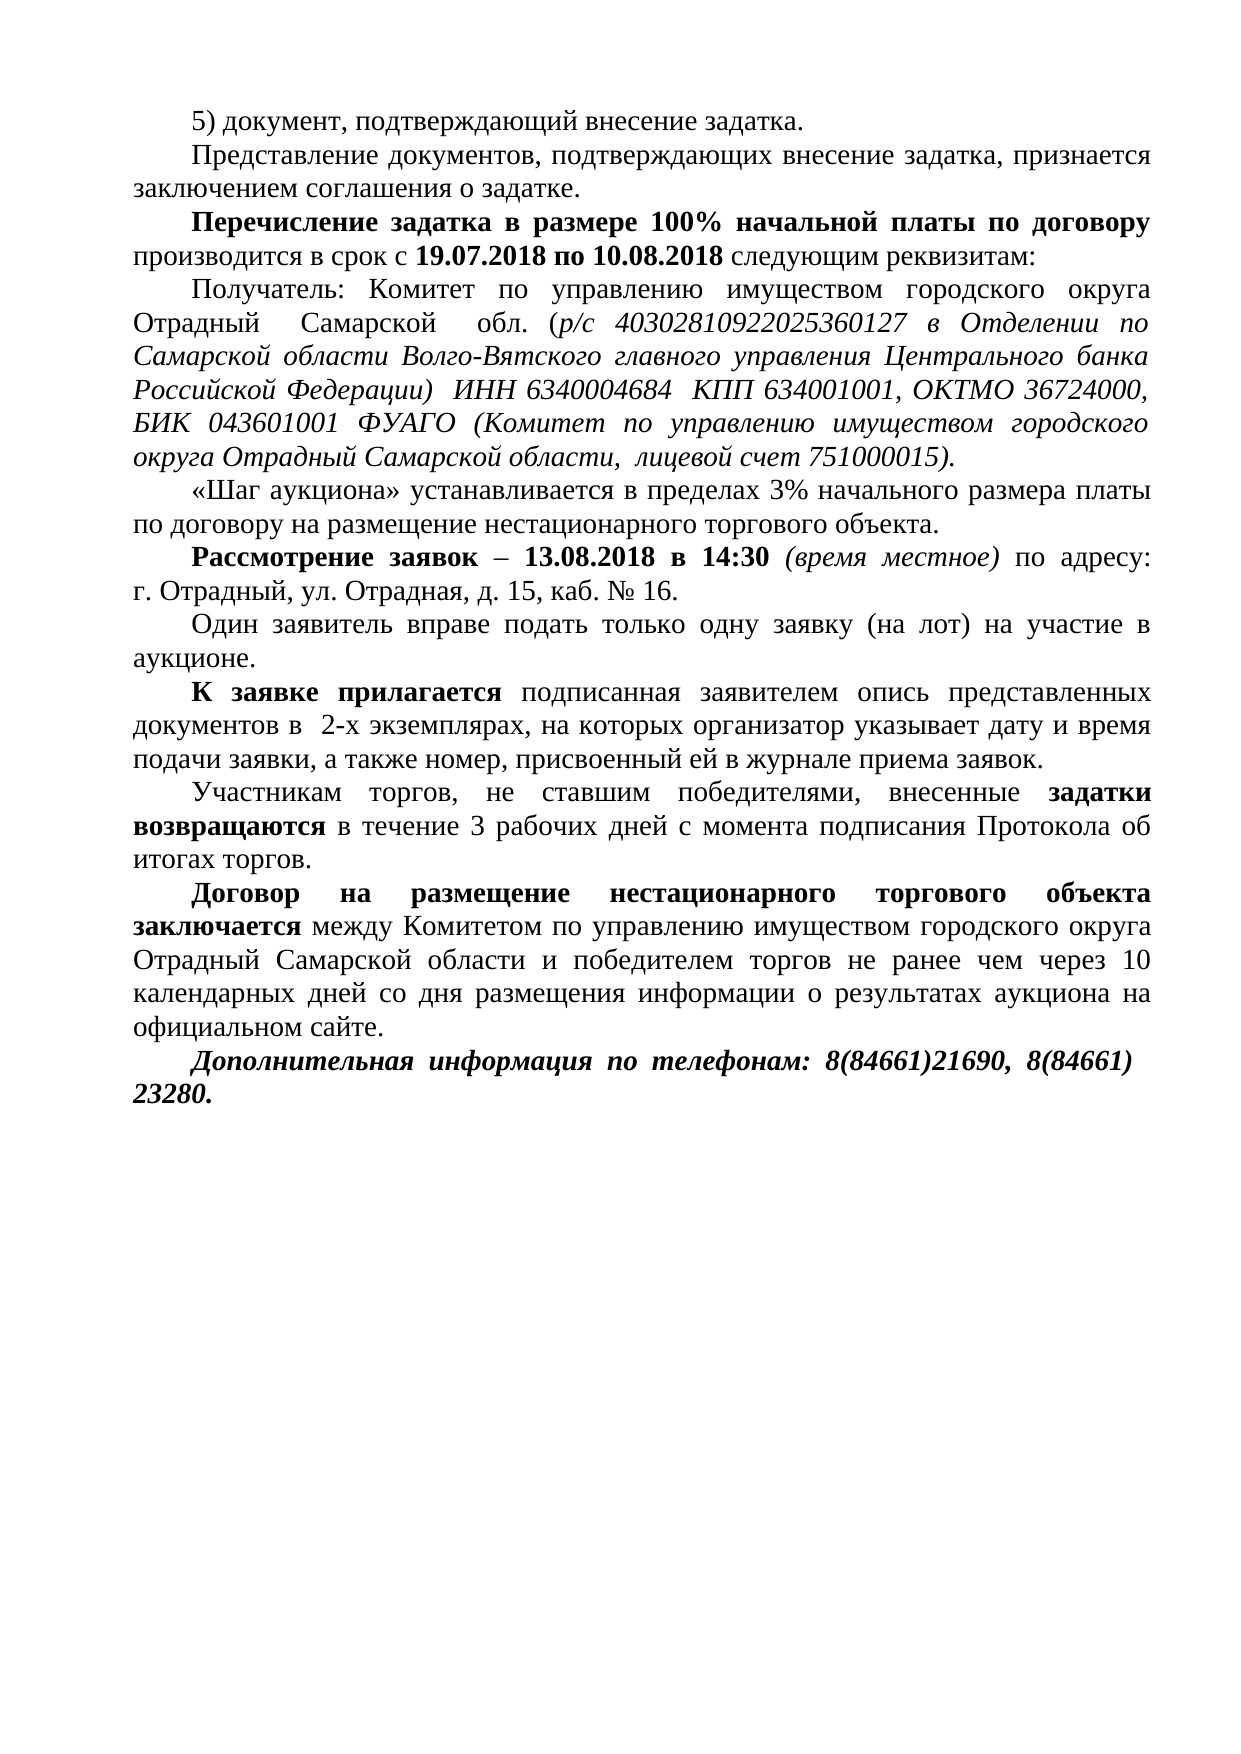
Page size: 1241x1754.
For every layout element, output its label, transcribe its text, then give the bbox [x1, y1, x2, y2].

text Перечисление задатка в размере 100% начальной платы по договору производится в срок с 19.07.2018 по 10.08.2018 следующим реквизитам: [133, 204, 1152, 271]
text 5) документ, подтверждающий внесение задатка. [133, 103, 1181, 137]
text Договор на размещение нестационарного торгового объекта заключается между Комитетом по управлению имуществом городского округа Отрадный Самарской области и победителем торгов не ранее чем через 10 календарных дней со дня размещения информации о результатах аукциона на официальном сайте. [133, 875, 1152, 1043]
text Участникам торгов, не ставшим победителями, внесенные задатки возвращаются в течение 3 рабочих дней с момента подписания Протокола об итогах торгов. [133, 774, 1152, 875]
text Рассмотрение заявок – 13.08.2018 в 14:30 (время местное) по адресу: г. Отрадный, ул. Отрадная, д. 15, каб. № 16. [133, 539, 1152, 607]
text Один заявитель вправе подать только одну заявку (на лот) на участие в аукционе. [133, 607, 1152, 674]
text «Шаг аукциона» устанавливается в пределах 3% начального размера платы по договору на размещение нестационарного торгового объекта. [133, 472, 1152, 539]
text К заявке прилагается подписанная заявителем опись представленных документов в 2-х экземплярах, на которых организатор указывает дату и время подачи заявки, а также номер, присвоенный ей в журнале приема заявок. [133, 674, 1152, 774]
text Получатель: Комитет по управлению имуществом городского округа Отрадный Самарской обл. (р/с 40302810922025360127 в Отделении по Самарской области Волго-Вятского главного управления Центрального банка Российской Федерации) ИНН 6340004684 КПП 634001001, ОКТМО 36724000, БИК 043601001 ФУАГО (Комитет по управлению имуществом городского округа Отрадный Самарской области, лицевой счет 751000015). [133, 271, 1152, 472]
text Представление документов, подтверждающих внесение задатка, признается заключением соглашения о задатке. [133, 137, 1152, 204]
text Дополнительная информация по телефонам: 8(84661)21690, 8(84661) 23280. [133, 1043, 1137, 1110]
